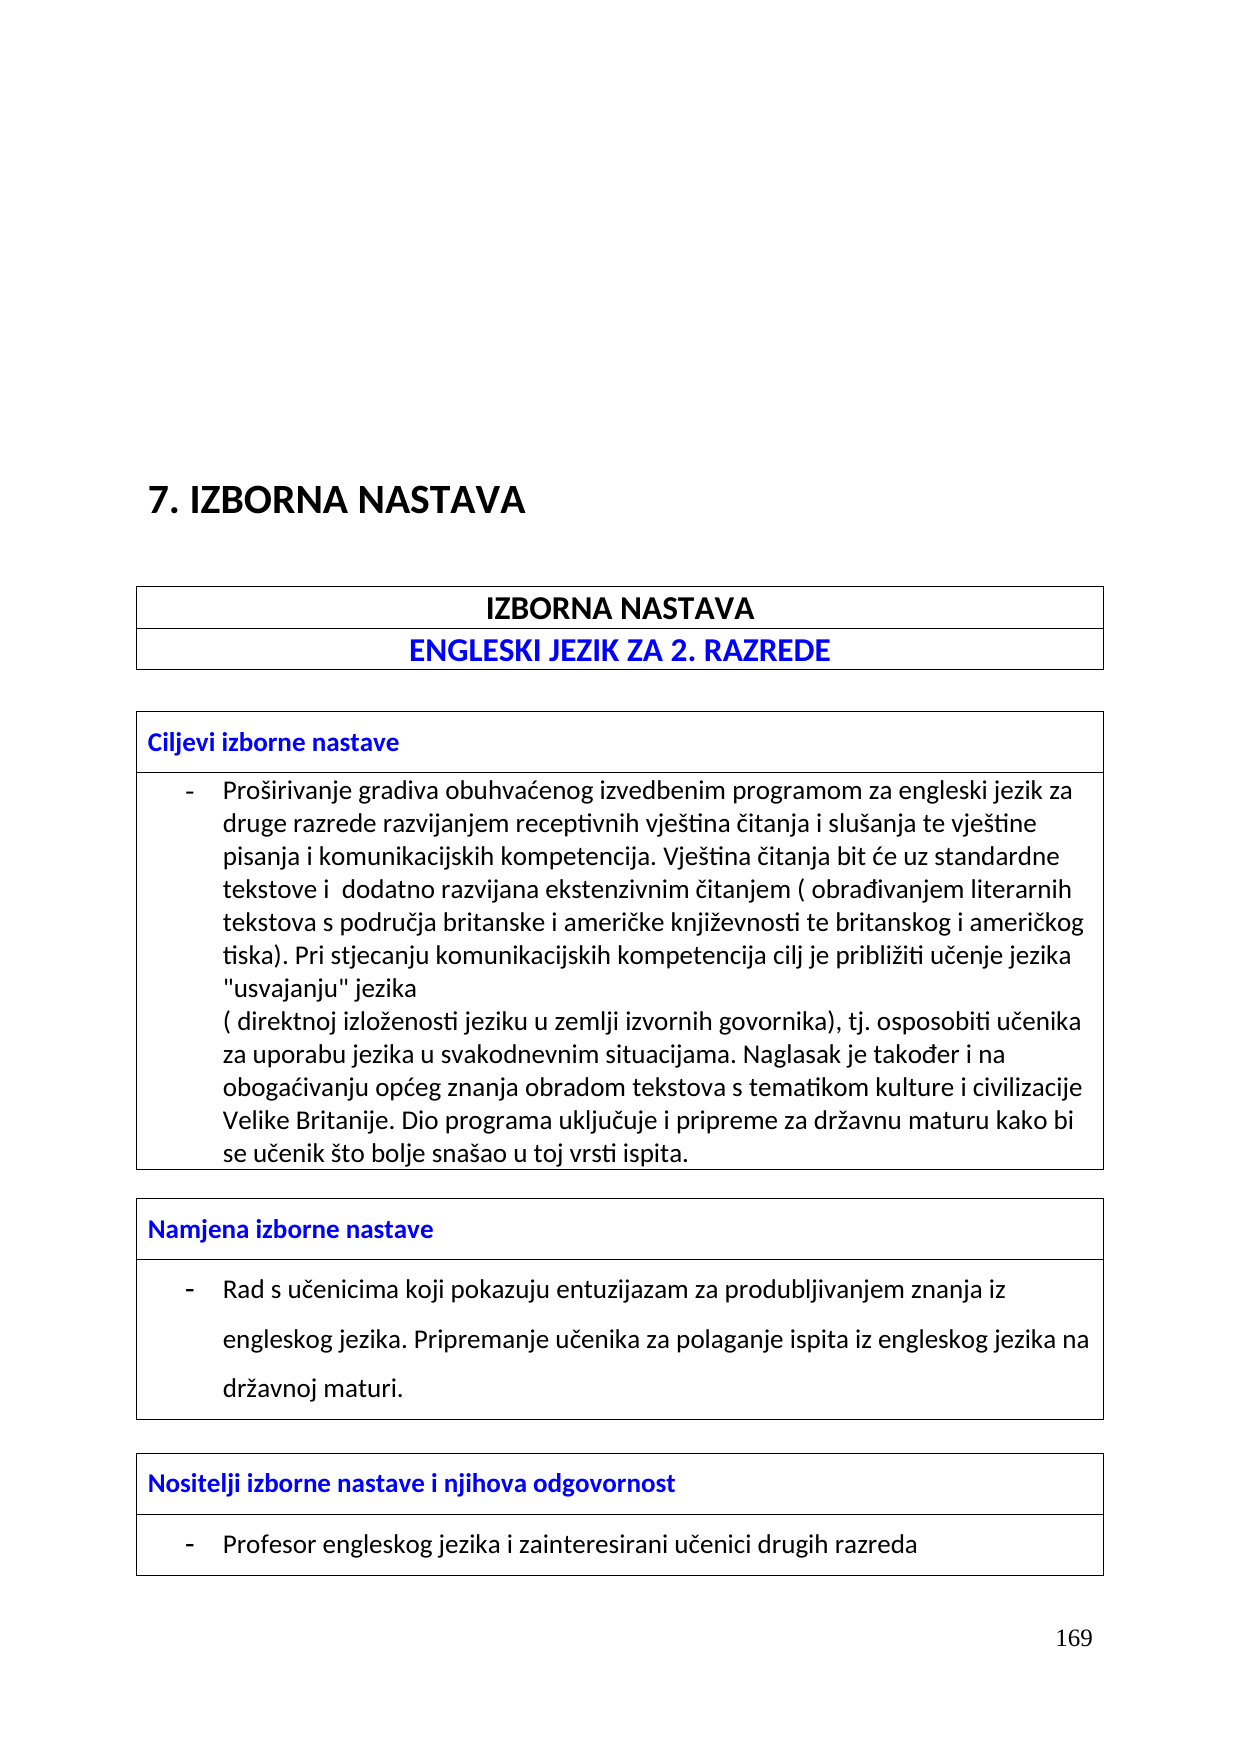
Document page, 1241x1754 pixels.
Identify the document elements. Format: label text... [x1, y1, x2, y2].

table_cell Profesor engleskog jezika i zainteresirani učenici drugih razreda [137, 1515, 1103, 1575]
table_cell Proširivanje gradiva obuhvaćenog izvedbenim programom za engleski jezik za druge razrede razvijanjem receptivnih vještina čitanja i slušanja te vještine pisanja i komunikacijskih kompetencija. Vještina čitanja bit će uz standardne tekstove i dodatno razvijana ekstenzivnim čitanjem ( obrađivanjem literarnih tekstova s područja britanske i američke književnosti te britanskog i američkog tiska). Pri stjecanju komunikacijskih kompetencija cilj je približiti učenje jezika "usvajanju" jezika ( direktnoj izloženosti jeziku u zemlji izvornih govornika), tj. osposobiti učenika za uporabu jezika u svakodnevnim situacijama. Naglasak je također i na obogaćivanju općeg znanja obradom tekstova s tematikom kulture i civilizacije Velike Britanije. Dio programa uključuje i pripreme za državnu maturu kako bi se učenik što bolje snašao u toj vrsti ispita. [137, 773, 1103, 1169]
table_header Namjena izborne nastave [137, 1199, 1103, 1259]
table_header Nositelji izborne nastave i njihova odgovornost [137, 1454, 1103, 1514]
table_header Ciljevi izborne nastave [137, 712, 1103, 772]
table_cell ENGLESKi JEZIK za 2. razrede [137, 629, 1103, 669]
text 7. IZBORNA NASTAVA [148, 473, 1093, 524]
table_cell Rad s učenicima koji pokazuju entuzijazam za produbljivanjem znanja iz engleskog jezika. Pripremanje učenika za polaganje ispita iz engleskog jezika na državnoj maturi. [137, 1260, 1103, 1419]
table_header IZBORNA NASTAVA [137, 587, 1103, 628]
